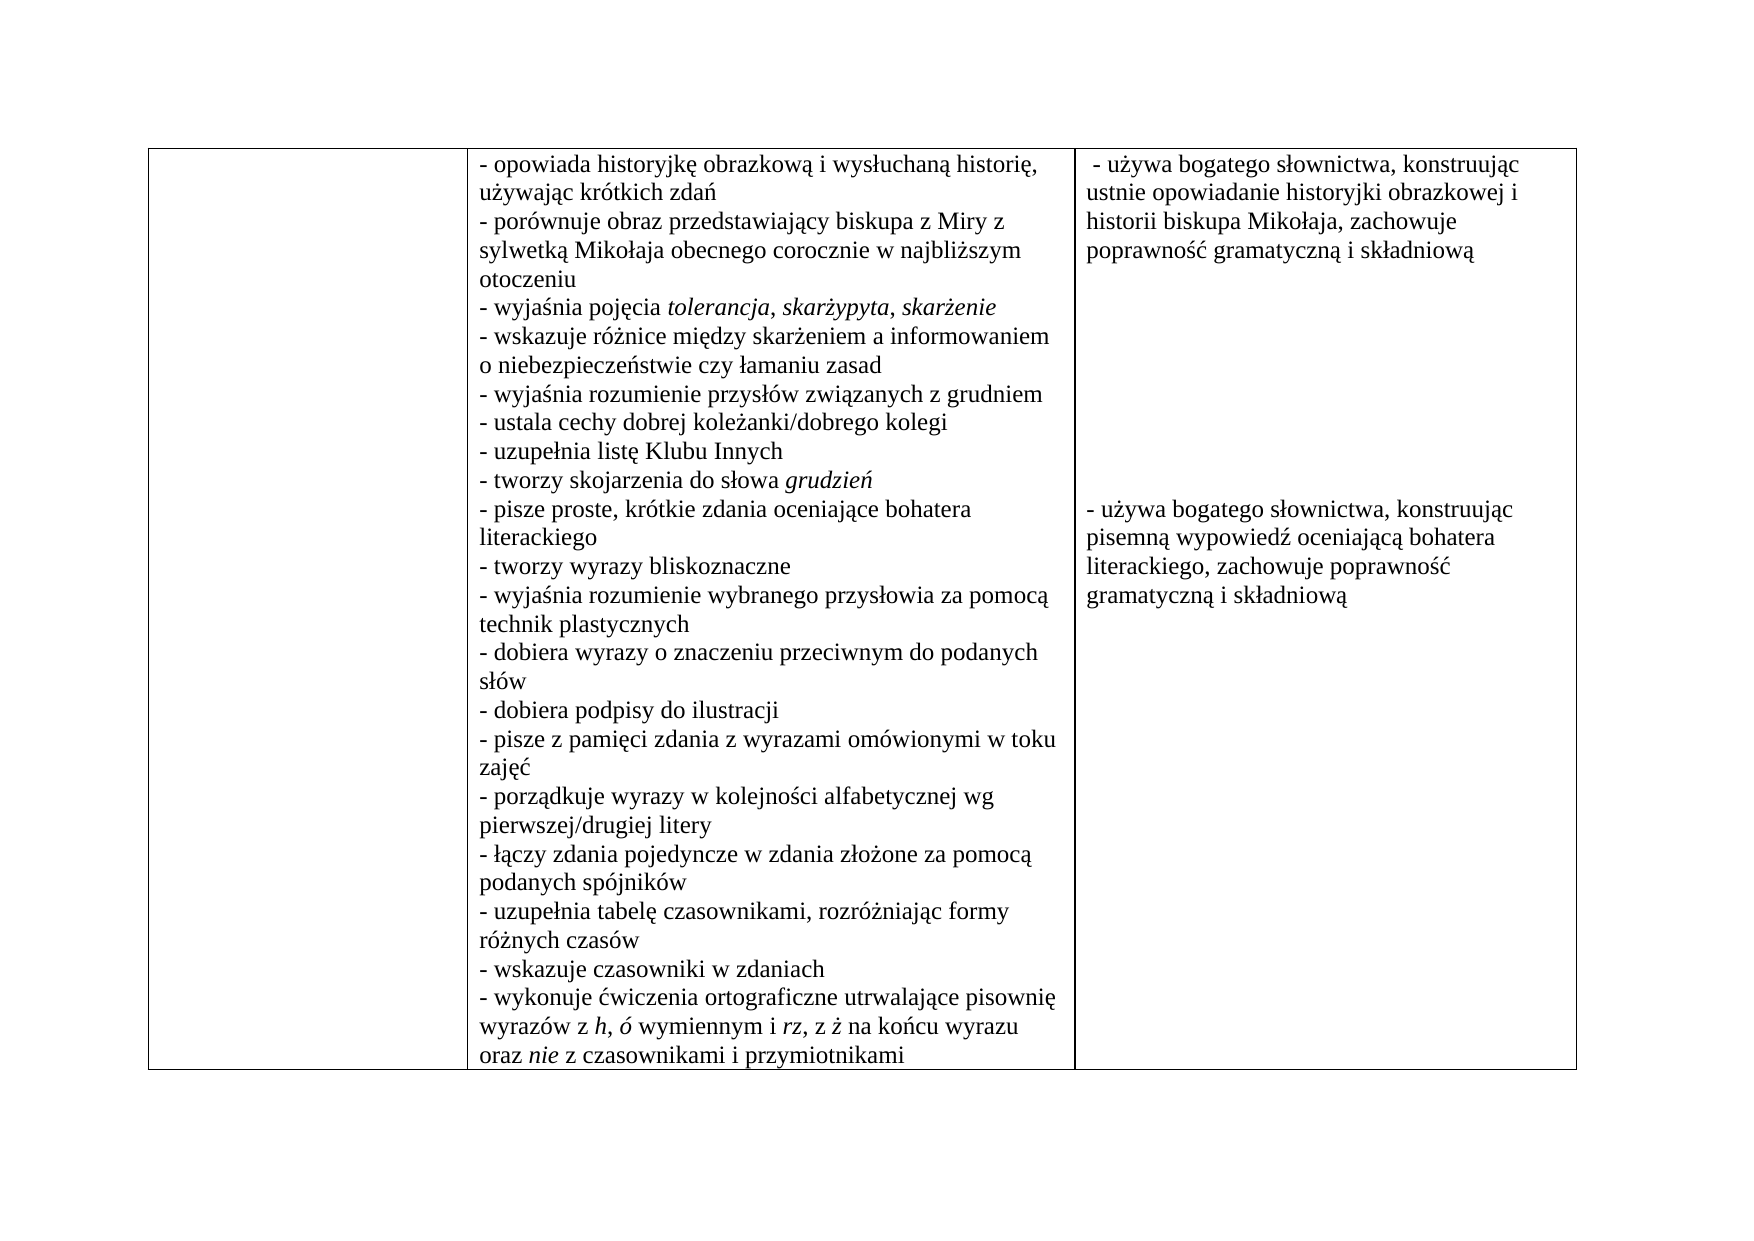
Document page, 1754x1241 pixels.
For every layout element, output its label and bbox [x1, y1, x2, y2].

table_cell [468, 149, 1074, 1069]
table_cell [149, 149, 467, 1069]
table_cell [1076, 149, 1576, 1069]
